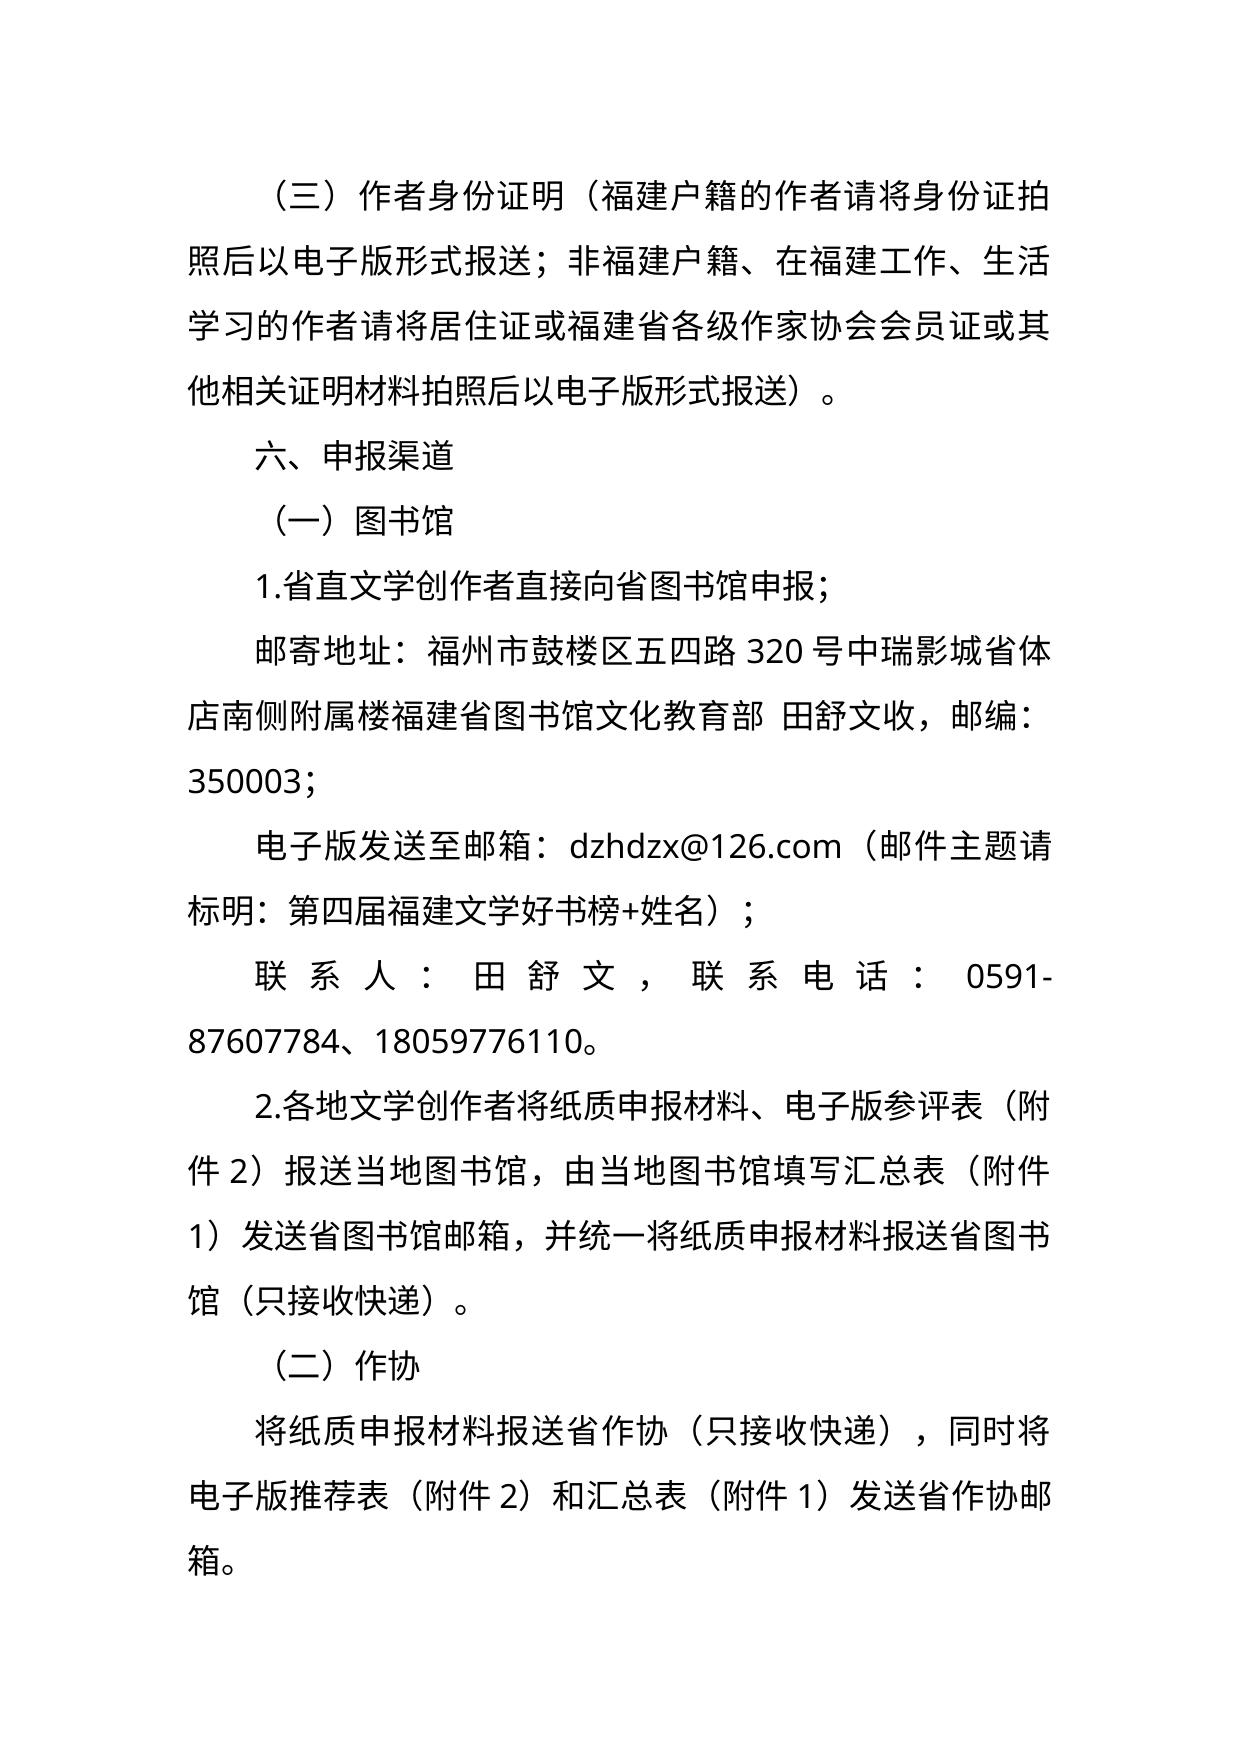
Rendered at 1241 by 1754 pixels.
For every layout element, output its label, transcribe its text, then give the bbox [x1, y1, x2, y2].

text 邮寄地址：福州市鼓楼区五四路320号中瑞影城省体店南侧附属楼福建省图书馆文化教育部 田舒文收，邮编：350003； [187, 617, 1053, 812]
text （三）作者身份证明（福建户籍的作者请将身份证拍照后以电子版形式报送；非福建户籍、在福建工作、生活、学习的作者请将居住证或福建省各级作家协会会员证或其他相关证明材料拍照后以电子版形式报送）。 [187, 162, 1053, 422]
text （一）图书馆 [187, 487, 1053, 552]
text （二）作协 [187, 1332, 1053, 1397]
text 六、申报渠道 [187, 422, 1053, 487]
text 1.省直文学创作者直接向省图书馆申报； [187, 552, 1053, 617]
text 联系人：田舒文，联系电话：0591-87607784、18059776110。 [187, 942, 1053, 1072]
text 将纸质申报材料报送省作协（只接收快递），同时将电子版推荐表（附件2）和汇总表（附件1）发送省作协邮箱。 [187, 1397, 1053, 1592]
text 2.各地文学创作者将纸质申报材料、电子版参评表（附件2）报送当地图书馆，由当地图书馆填写汇总表（附件1）发送省图书馆邮箱，并统一将纸质申报材料报送省图书馆（只接收快递）。 [187, 1072, 1053, 1332]
text 电子版发送至邮箱：dzhdzx@126.com（邮件主题请标明：第四届福建文学好书榜+姓名）； [187, 812, 1053, 942]
